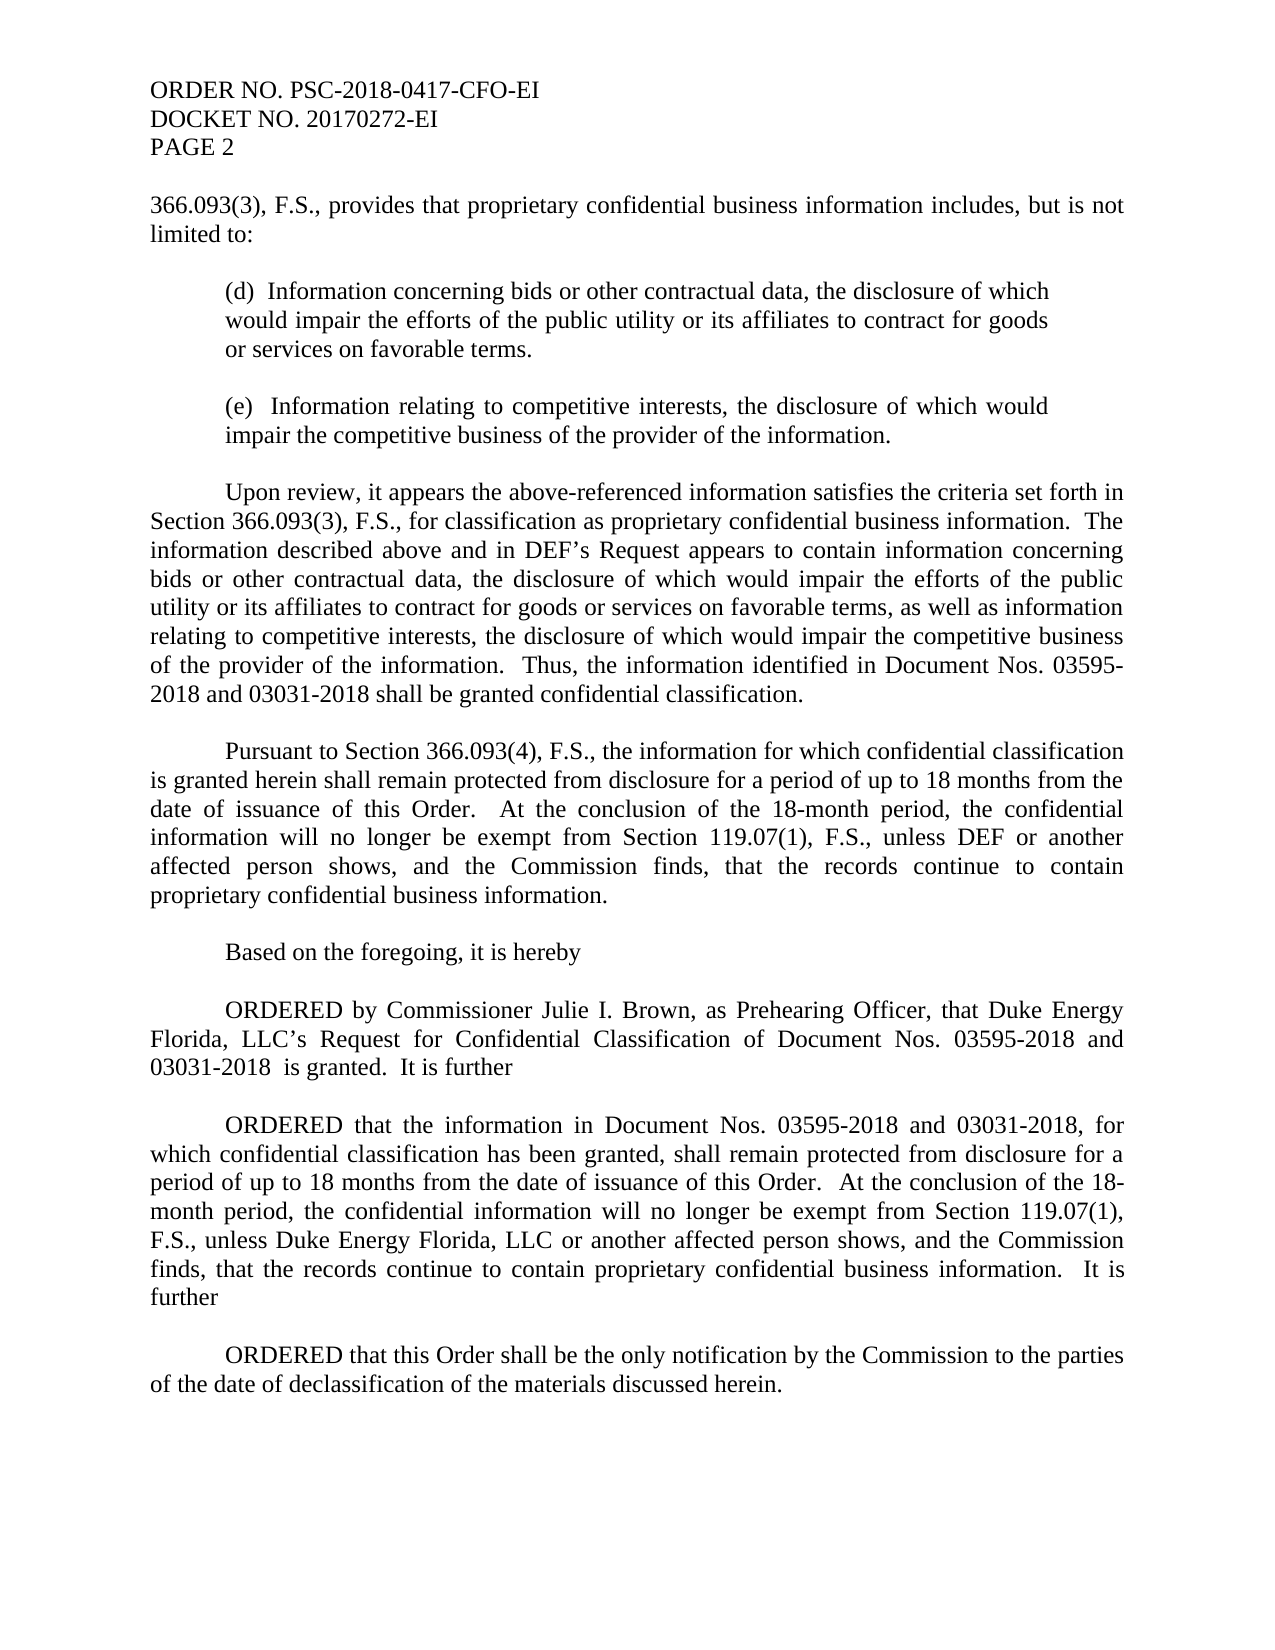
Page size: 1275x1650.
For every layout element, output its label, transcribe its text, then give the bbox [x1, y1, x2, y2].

text ORDERED that this Order shall be the only notification by the Commission to the parties of the date of declassification of the materials discussed herein. [150, 1340, 1125, 1397]
text (e) Information relating to competitive interests, the disclosure of which would impair the competitive business of the provider of the information. [225, 391, 1050, 449]
text Upon review, it appears the above-referenced information satisfies the criteria set forth in Section 366.093(3), F.S., for classification as proprietary confidential business information. The information described above and in DEF’s Request appears to contain information concerning bids or other contractual data, the disclosure of which would impair the efforts of the public utility or its affiliates to contract for goods or services on favorable terms, as well as information relating to competitive interests, the disclosure of which would impair the competitive business of the provider of the information. Thus, the information identified in Document Nos. 03595-2018 and 03031-2018 shall be granted confidential classification. [150, 477, 1125, 707]
text ORDERED that the information in Document Nos. 03595-2018 and 03031-2018, for which confidential classification has been granted, shall remain protected from disclosure for a period of up to 18 months from the date of issuance of this Order. At the conclusion of the 18-month period, the confidential information will no longer be exempt from Section 119.07(1), , unless Duke Energy Florida, LLC or another affected person shows, and the Commission finds, that the records continue to contain proprietary confidential business information. It is further [150, 1110, 1125, 1311]
text Based on the foregoing, it is hereby [150, 937, 1125, 966]
text (d) Information concerning bids or other contractual data, the disclosure of which would impair the efforts of the public utility or its affiliates to contract for goods or services on favorable terms. [225, 276, 1050, 362]
text ORDERED by Commissioner Julie I. Brown, as Prehearing Officer, that Duke Energy Florida, LLC’s Request for Confidential Classification of Document Nos. 03595-2018 and 03031-2018 is granted. It is further [150, 995, 1125, 1081]
text Pursuant to Section 366.093(4), F.S., the information for which confidential classification is granted herein shall remain protected from disclosure for a period of up to 18 months from the date of issuance of this Order. At the conclusion of the 18-month period, the confidential information will no longer be exempt from Section 119.07(1), F.S., unless DEF or another affected person shows, and the Commission finds, that the records continue to contain proprietary confidential business information. [150, 736, 1125, 909]
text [150, 190, 1125, 247]
